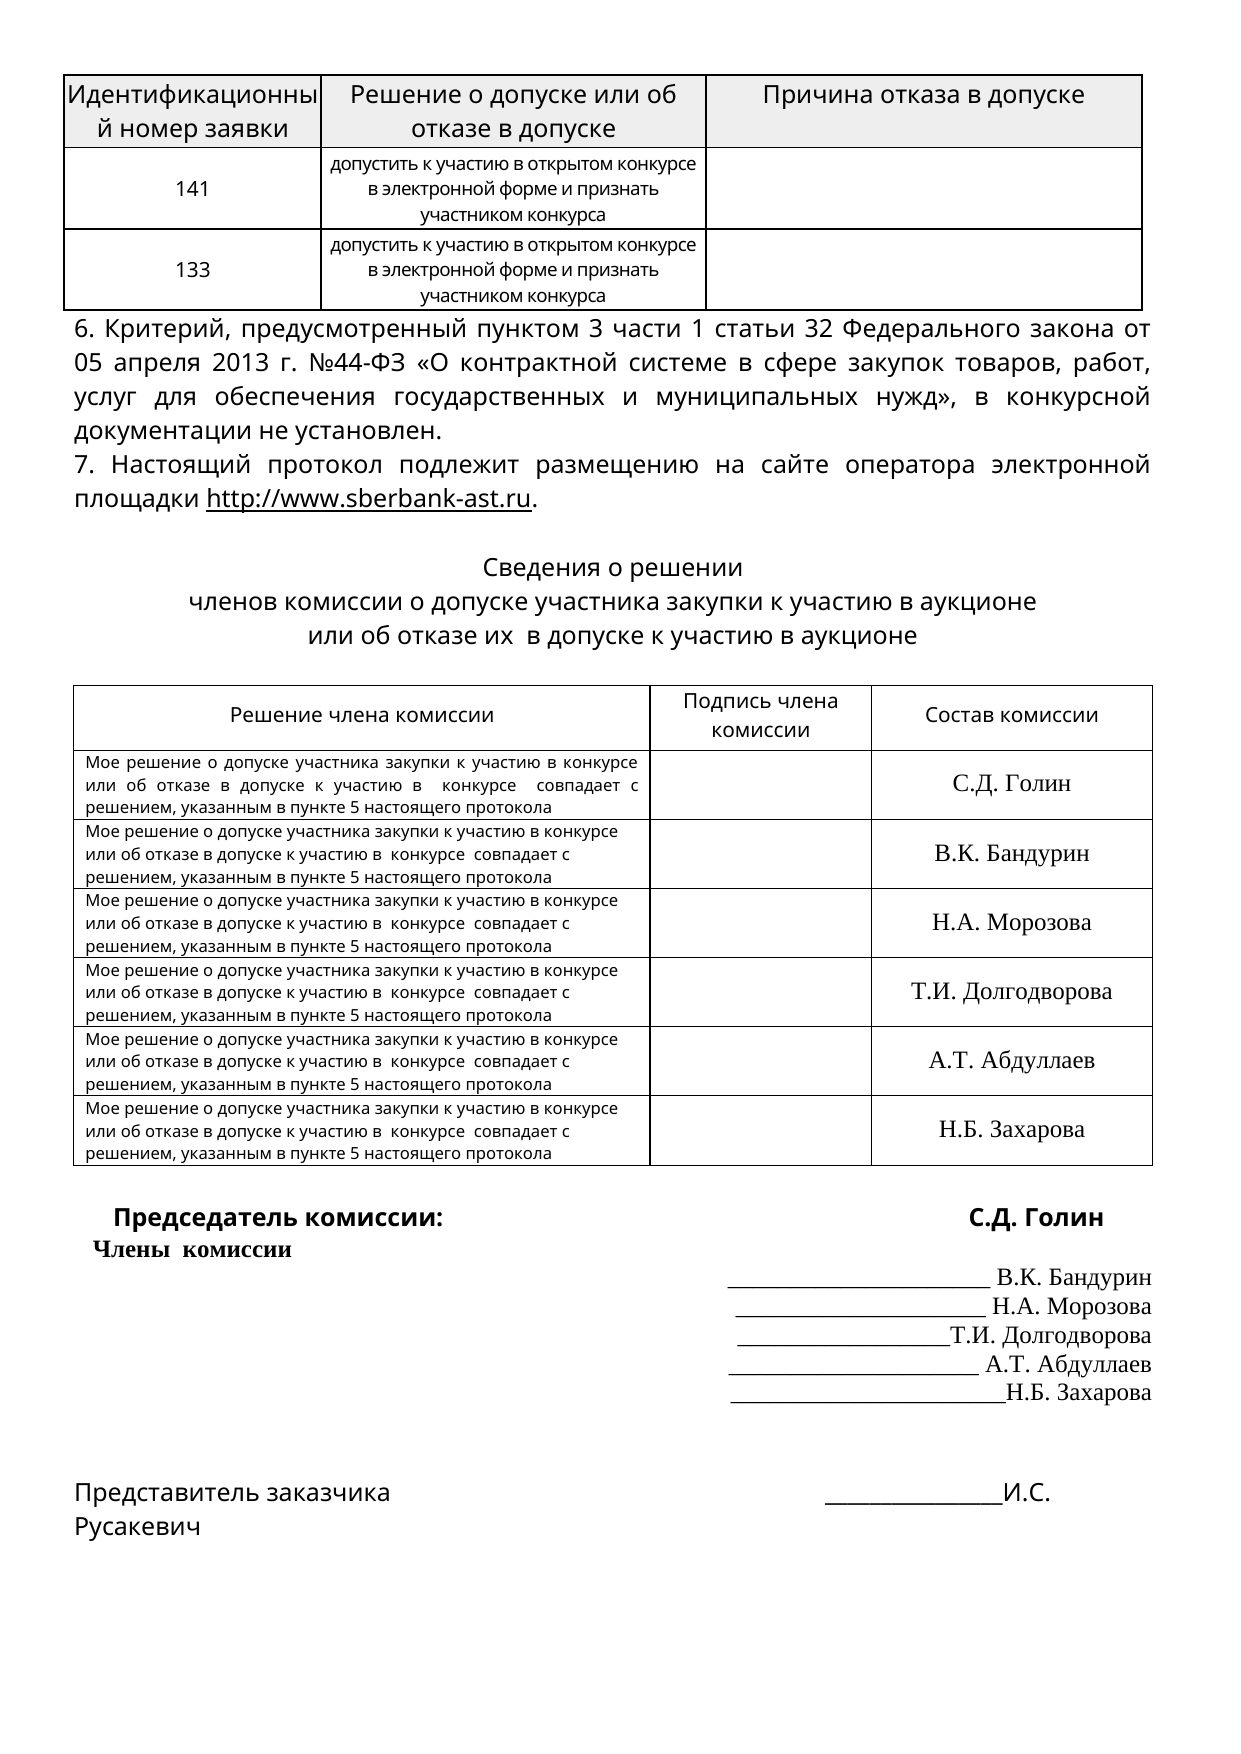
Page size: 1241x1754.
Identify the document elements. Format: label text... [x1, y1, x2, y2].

table_cell Н.А. Морозова [872, 889, 1152, 957]
table_cell Мое решение о допуске участника закупки к участию в конкурсе или об отказе в допуске к участию в конкурсе совпадает с решением, указанным в пункте 5 настоящего протокола [74, 820, 649, 888]
table_header Состав комиссии [872, 686, 1152, 749]
table_cell [651, 958, 871, 1026]
table_cell [651, 889, 871, 957]
table_header Решение о допуске или об отказе в допуске [322, 76, 705, 147]
table_cell [707, 230, 1141, 309]
table_cell допустить к участию в открытом конкурсе в электронной форме и признать участником конкурса [322, 230, 705, 309]
table_cell В.К. Бандурин [872, 820, 1152, 888]
table_cell Мое решение о допуске участника закупки к участию в конкурсе или об отказе в допуске к участию в конкурсе совпадает с решением, указанным в пункте 5 настоящего протокола [74, 1027, 649, 1095]
table_header Причина отказа в допуске [707, 76, 1141, 147]
table_cell [651, 1027, 871, 1095]
table_cell Мое решение о допуске участника закупки к участию в конкурсе или об отказе в допуске к участию в конкурсе совпадает с решением, указанным в пункте 5 настоящего протокола [74, 958, 649, 1026]
text ______________________Н.Б. Захарова [74, 1377, 1152, 1406]
table_cell [651, 751, 871, 819]
table_header Подпись члена комиссии [651, 686, 871, 749]
table_cell С.Д. Голин [872, 751, 1152, 819]
text членов комиссии о допуске участника закупки к участию в аукционе [74, 583, 1152, 617]
table_cell Мое решение о допуске участника закупки к участию в конкурсе или об отказе в допуске к участию в конкурсе совпадает с решением, указанным в пункте 5 настоящего протокола [74, 889, 649, 957]
table_header Решение члена комиссии [74, 686, 649, 749]
text или об отказе их в допуске к участию в аукционе [74, 617, 1152, 651]
table_cell Мое решение о допуске участника закупки к участию в конкурсе или об отказе в допуске к участию в конкурсе совпадает с решением, указанным в пункте 5 настоящего протокола [74, 1096, 649, 1164]
table_cell [707, 148, 1141, 228]
table_cell [651, 820, 871, 888]
text Представитель заказчика ________________И.С. Русакевич [74, 1474, 1152, 1542]
table_cell Н.Б. Захарова [872, 1096, 1152, 1164]
table_cell [651, 1096, 871, 1164]
text ____________________ Н.А. Морозова [74, 1291, 1152, 1320]
table_cell 141 [65, 148, 320, 228]
text _____________________ В.К. Бандурин [74, 1262, 1152, 1291]
table_cell 133 [65, 230, 320, 309]
table_cell А.Т. Абдуллаев [872, 1027, 1152, 1095]
table_cell допустить к участию в открытом конкурсе в электронной форме и признать участником конкурса [322, 148, 705, 228]
text 6. Критерий, предусмотренный пунктом 3 части 1 статьи 32 Федерального закона от 05 апреля 2013 г. №44-ФЗ «О контрактной системе в сфере закупок товаров, работ, услуг для обеспечения государственных и муниципальных нужд», в конкурсной документации не установлен. [74, 311, 1152, 447]
text Председатель комиссии: С.Д. Голин [74, 1200, 1152, 1234]
text Члены комиссии [74, 1234, 1152, 1262]
table_cell Мое решение о допуске участника закупки к участию в конкурсе или об отказе в допуске к участию в конкурсе совпадает с решением, указанным в пункте 5 настоящего протокола [74, 751, 649, 819]
text ____________________ А.Т. Абдуллаев [74, 1349, 1152, 1377]
text _________________Т.И. Долгодворова [74, 1320, 1152, 1349]
text 7. Настоящий протокол подлежит размещению на сайте оператора электронной площадки http://www.sberbank-ast.ru. [74, 447, 1152, 515]
text Сведения о решении [74, 549, 1152, 583]
table_header Идентификационный номер заявки [65, 76, 320, 147]
table_cell Т.И. Долгодворова [872, 958, 1152, 1026]
